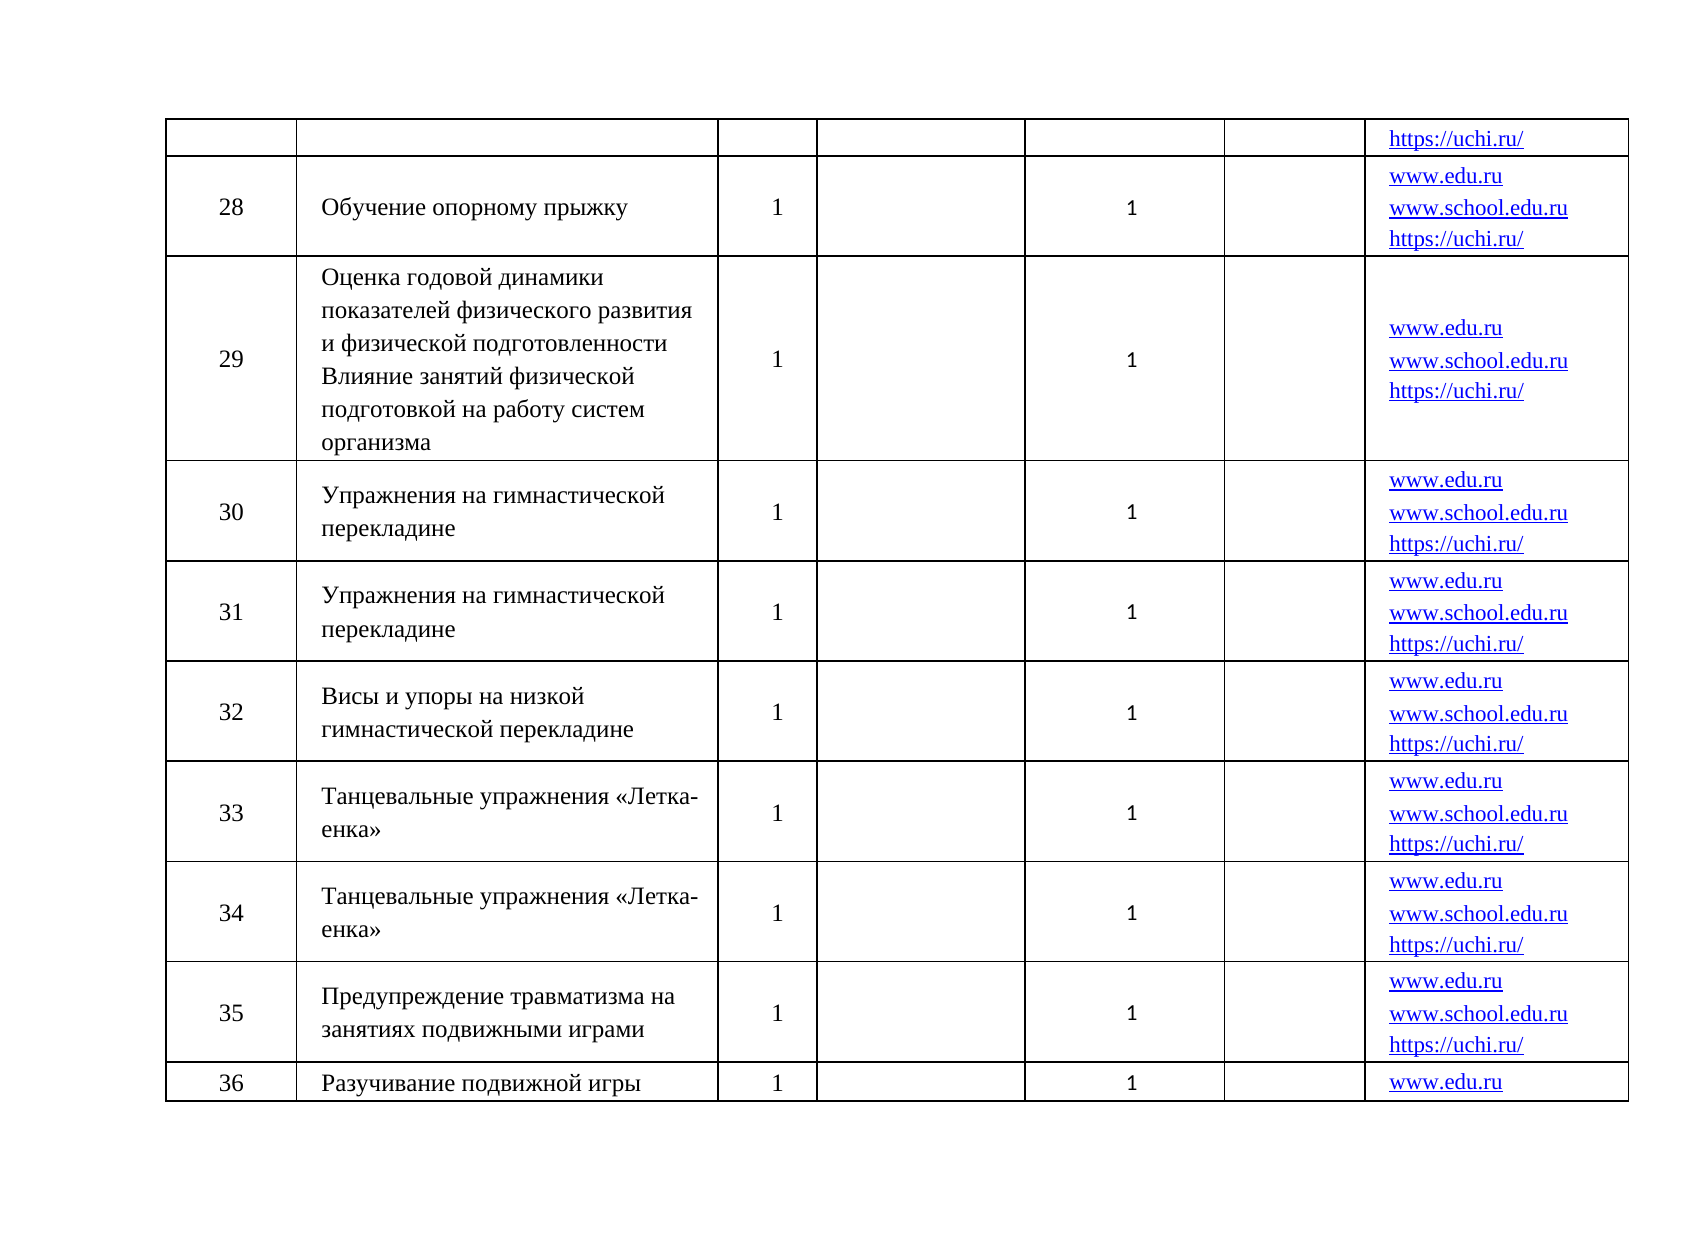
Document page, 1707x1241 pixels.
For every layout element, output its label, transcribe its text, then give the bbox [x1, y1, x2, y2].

table_cell [1225, 562, 1364, 660]
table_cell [297, 1063, 717, 1100]
table_cell 1 [1026, 1063, 1224, 1100]
table_cell Предупреждение травматизма на занятиях подвижными играми [297, 962, 717, 1061]
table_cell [297, 120, 717, 155]
table_cell 28 [167, 157, 296, 255]
table_cell Обучение опорному прыжку [297, 157, 717, 255]
table_cell 1 [719, 157, 816, 255]
table_cell [1225, 762, 1364, 861]
table_cell Оценка годовой динамики показателей физического развития и физической подготовленности Влияние занятий физической подготовкой на работу систем организма [297, 257, 717, 460]
table_cell [1225, 120, 1364, 155]
table_cell www.edu.ru www.school.edu.ru https://uchi.ru/ [1366, 862, 1628, 961]
table_cell 1 [719, 962, 816, 1061]
table_cell 31 [167, 562, 296, 660]
table_cell 1 [719, 562, 816, 660]
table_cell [1366, 157, 1628, 255]
table_cell 1 [1026, 862, 1224, 961]
table_cell [1225, 1063, 1364, 1100]
table_cell Упражнения на гимнастической перекладине [297, 562, 717, 660]
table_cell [1366, 962, 1628, 1061]
table_cell [818, 962, 1024, 1061]
table_cell 34 [167, 862, 296, 961]
table_cell Танцевальные упражнения «Летка-енка» [297, 762, 717, 861]
table_cell [818, 257, 1024, 460]
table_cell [1366, 257, 1628, 460]
table_cell 35 [167, 962, 296, 1061]
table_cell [1366, 1063, 1628, 1100]
table_cell 30 [167, 461, 296, 560]
table_cell 1 [1026, 157, 1224, 255]
table_cell www.edu.ru www.school.edu.ru https://uchi.ru/ [1366, 662, 1628, 760]
table_cell 1 [719, 257, 816, 460]
table_cell [1225, 461, 1364, 560]
table_cell [818, 762, 1024, 861]
table_cell 1 [1026, 257, 1224, 460]
table_cell 1 [1026, 120, 1224, 155]
table_cell 1 [719, 862, 816, 961]
table_cell www.edu.ru www.school.edu.ru https://uchi.ru/ [1366, 562, 1628, 660]
table_cell [1225, 662, 1364, 760]
table_cell [1225, 862, 1364, 961]
table_cell 1 [1026, 461, 1224, 560]
table_cell 1 [719, 662, 816, 760]
table_cell [818, 662, 1024, 760]
table_cell [1225, 257, 1364, 460]
table_cell Упражнения на гимнастической перекладине [297, 461, 717, 560]
table_cell 33 [167, 762, 296, 861]
table_cell 1 [719, 1063, 816, 1100]
table_cell [1225, 962, 1364, 1061]
table_cell 29 [167, 257, 296, 460]
table_cell Танцевальные упражнения «Летка-енка» [297, 862, 717, 961]
table_cell www.edu.ru www.school.edu.ru https://uchi.ru/ [1366, 461, 1628, 560]
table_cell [1366, 120, 1628, 155]
table_cell 1 [1026, 562, 1224, 660]
table_cell 1 [719, 120, 816, 155]
table_cell [818, 1063, 1024, 1100]
table_cell 1 [719, 461, 816, 560]
table_cell 1 [1026, 662, 1224, 760]
table_cell [1225, 157, 1364, 255]
table_cell 1 [1026, 762, 1224, 861]
table_cell 32 [167, 662, 296, 760]
table_cell [818, 461, 1024, 560]
table_cell 27 [167, 120, 296, 155]
table_cell [818, 120, 1024, 155]
table_cell 1 [719, 762, 816, 861]
table_cell [818, 157, 1024, 255]
table_cell 1 [1026, 962, 1224, 1061]
table_cell 36 [167, 1063, 296, 1100]
table_cell [818, 562, 1024, 660]
table_cell [818, 862, 1024, 961]
table_cell www.edu.ru www.school.edu.ru https://uchi.ru/ [1366, 762, 1628, 861]
table_cell Висы и упоры на низкой гимнастической перекладине [297, 662, 717, 760]
